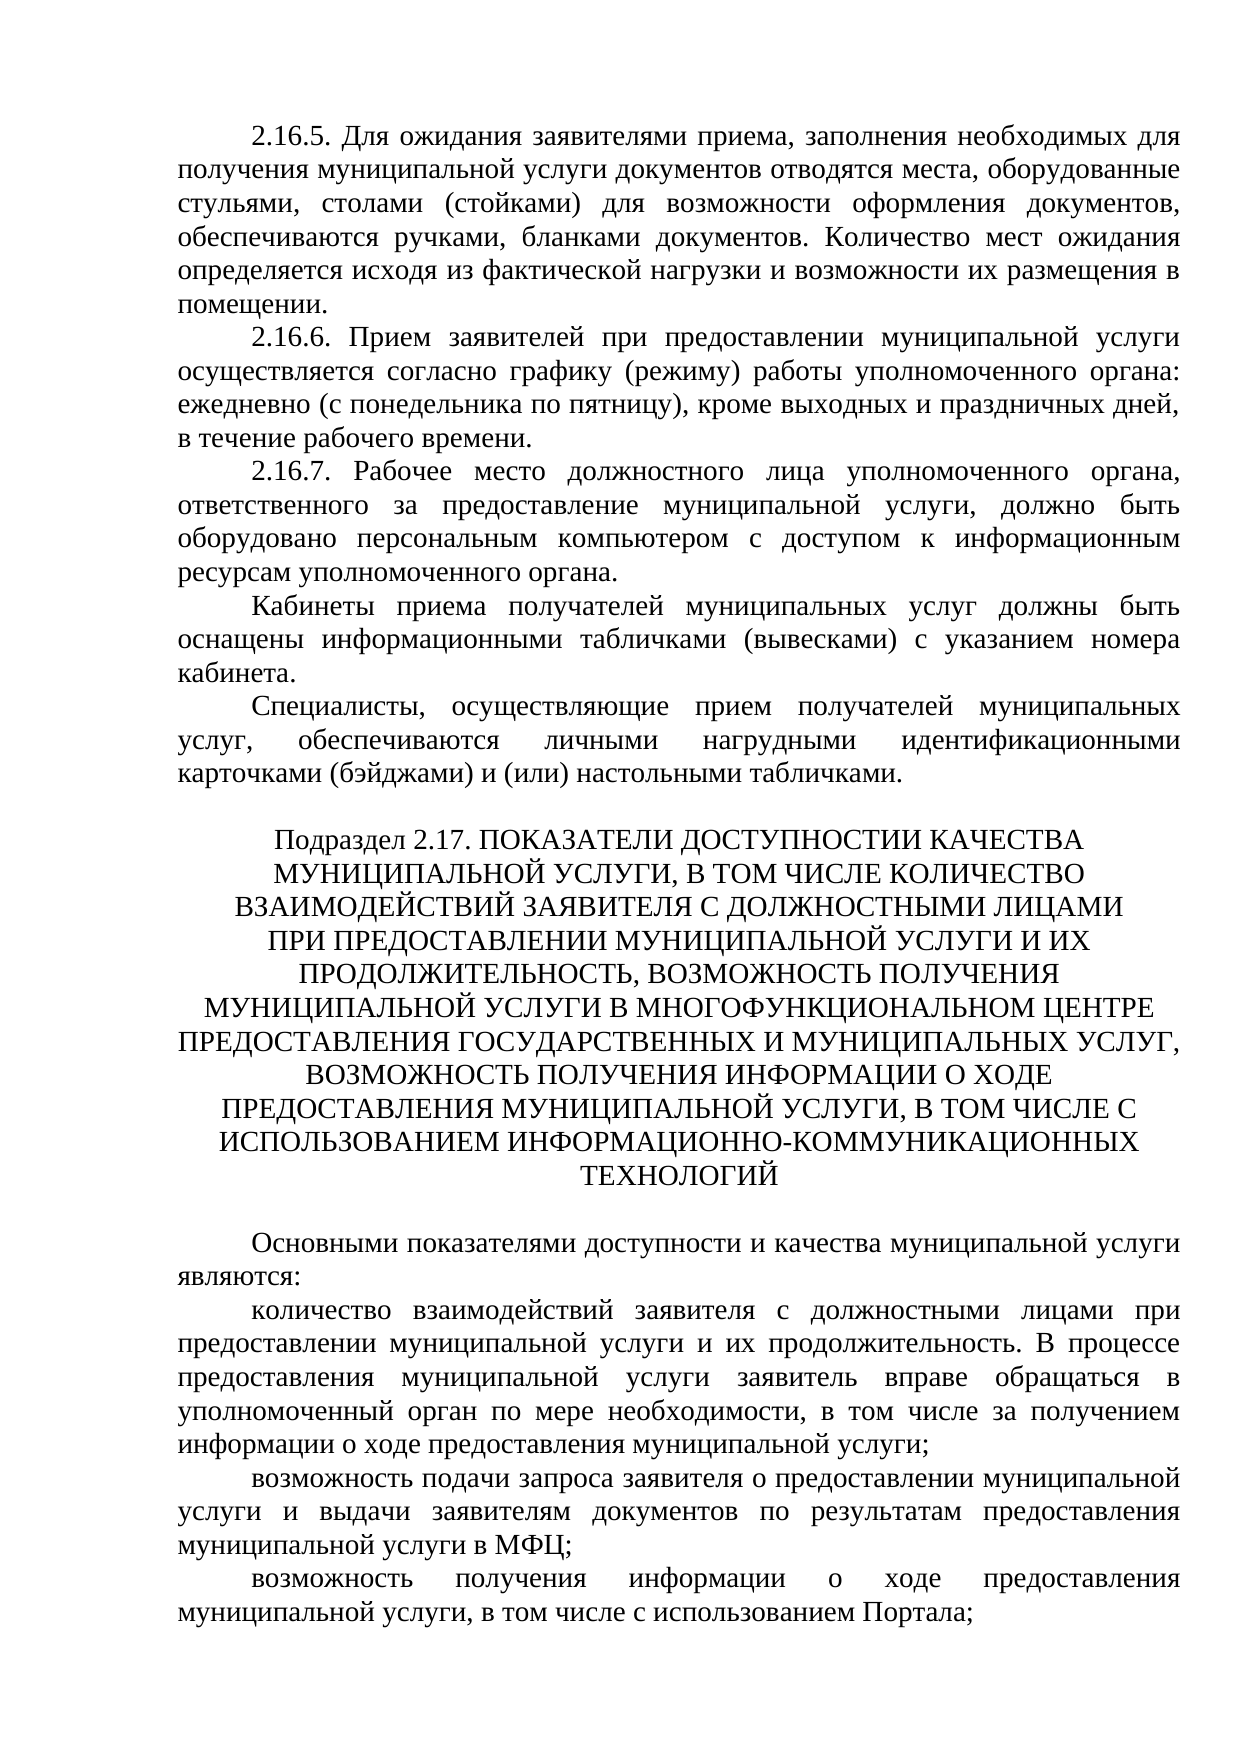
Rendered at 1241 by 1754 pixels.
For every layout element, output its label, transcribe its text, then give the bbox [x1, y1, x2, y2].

text Основными показателями доступности и качества муниципальной услуги являются: [177, 1225, 1181, 1292]
text 2.16.7. Рабочее место должностного лица уполномоченного органа, ответственного за предоставление муниципальной услуги, должно быть оборудовано персональным компьютером с доступом к информационным ресурсам уполномоченного органа. [177, 453, 1181, 588]
text ПРОДОЛЖИТЕЛЬНОСТЬ, ВОЗМОЖНОСТЬ ПОЛУЧЕНИЯ [177, 957, 1181, 990]
text ВЗАИМОДЕЙСТВИЙ ЗАЯВИТЕЛЯ С ДОЛЖНОСТНЫМИ ЛИЦАМИ [177, 889, 1181, 923]
text ПРИ ПРЕДОСТАВЛЕНИИ МУНИЦИПАЛЬНОЙ УСЛУГИ И ИХ [177, 923, 1181, 957]
text МУНИЦИПАЛЬНОЙ УСЛУГИ, В ТОМ ЧИСЛЕ КОЛИЧЕСТВО [177, 856, 1181, 889]
text возможность получения информации о ходе предоставления муниципальной услуги, в том числе с использованием Портала; [177, 1560, 1181, 1627]
text 2.16.5. Для ожидания заявителями приема, заполнения необходимых для получения муниципальной услуги документов отводятся места, оборудованные стульями, столами (стойками) для возможности оформления документов, обеспечиваются ручками, бланками документов. Количество мест ожидания определяется исходя из фактической нагрузки и возможности их размещения в помещении. [177, 118, 1181, 319]
text возможность подачи запроса заявителя о предоставлении муниципальной услуги и выдачи заявителям документов по результатам предоставления муниципальной услуги в МФЦ; [177, 1460, 1181, 1560]
text количество взаимодействий заявителя с должностными лицами при предоставлении муниципальной услуги и их продолжительность. В процессе предоставления муниципальной услуги заявитель вправе обращаться в уполномоченный орган по мере необходимости, в том числе за получением информации о ходе предоставления муниципальной услуги; [177, 1292, 1181, 1460]
text Специалисты, осуществляющие прием получателей муниципальных услуг, обеспечиваются личными нагрудными идентификационными карточками (бэйджами) и (или) настольными табличками. [177, 688, 1181, 789]
text МУНИЦИПАЛЬНОЙ УСЛУГИ В МНОГОФУНКЦИОНАЛЬНОМ ЦЕНТРЕ ПРЕДОСТАВЛЕНИЯ ГОСУДАРСТВЕННЫХ И МУНИЦИПАЛЬНЫХ УСЛУГ, ВОЗМОЖНОСТЬ ПОЛУЧЕНИЯ ИНФОРМАЦИИ О ХОДЕ ПРЕДОСТАВЛЕНИЯ МУНИЦИПАЛЬНОЙ УСЛУГИ, В ТОМ ЧИСЛЕ С ИСПОЛЬЗОВАНИЕМ ИНФОРМАЦИОННО-КОММУНИКАЦИОННЫХ ТЕХНОЛОГИЙ [177, 990, 1181, 1191]
text 2.16.6. Прием заявителей при предоставлении муниципальной услуги осуществляется согласно графику (режиму) работы уполномоченного органа: ежедневно (с понедельника по пятницу), кроме выходных и праздничных дней, в течение рабочего времени. [177, 319, 1181, 453]
text Подраздел 2.17. ПОКАЗАТЕЛИ ДОСТУПНОСТИИ КАЧЕСТВА [177, 822, 1181, 856]
text Кабинеты приема получателей муниципальных услуг должны быть оснащены информационными табличками (вывесками) с указанием номера кабинета. [177, 588, 1181, 688]
